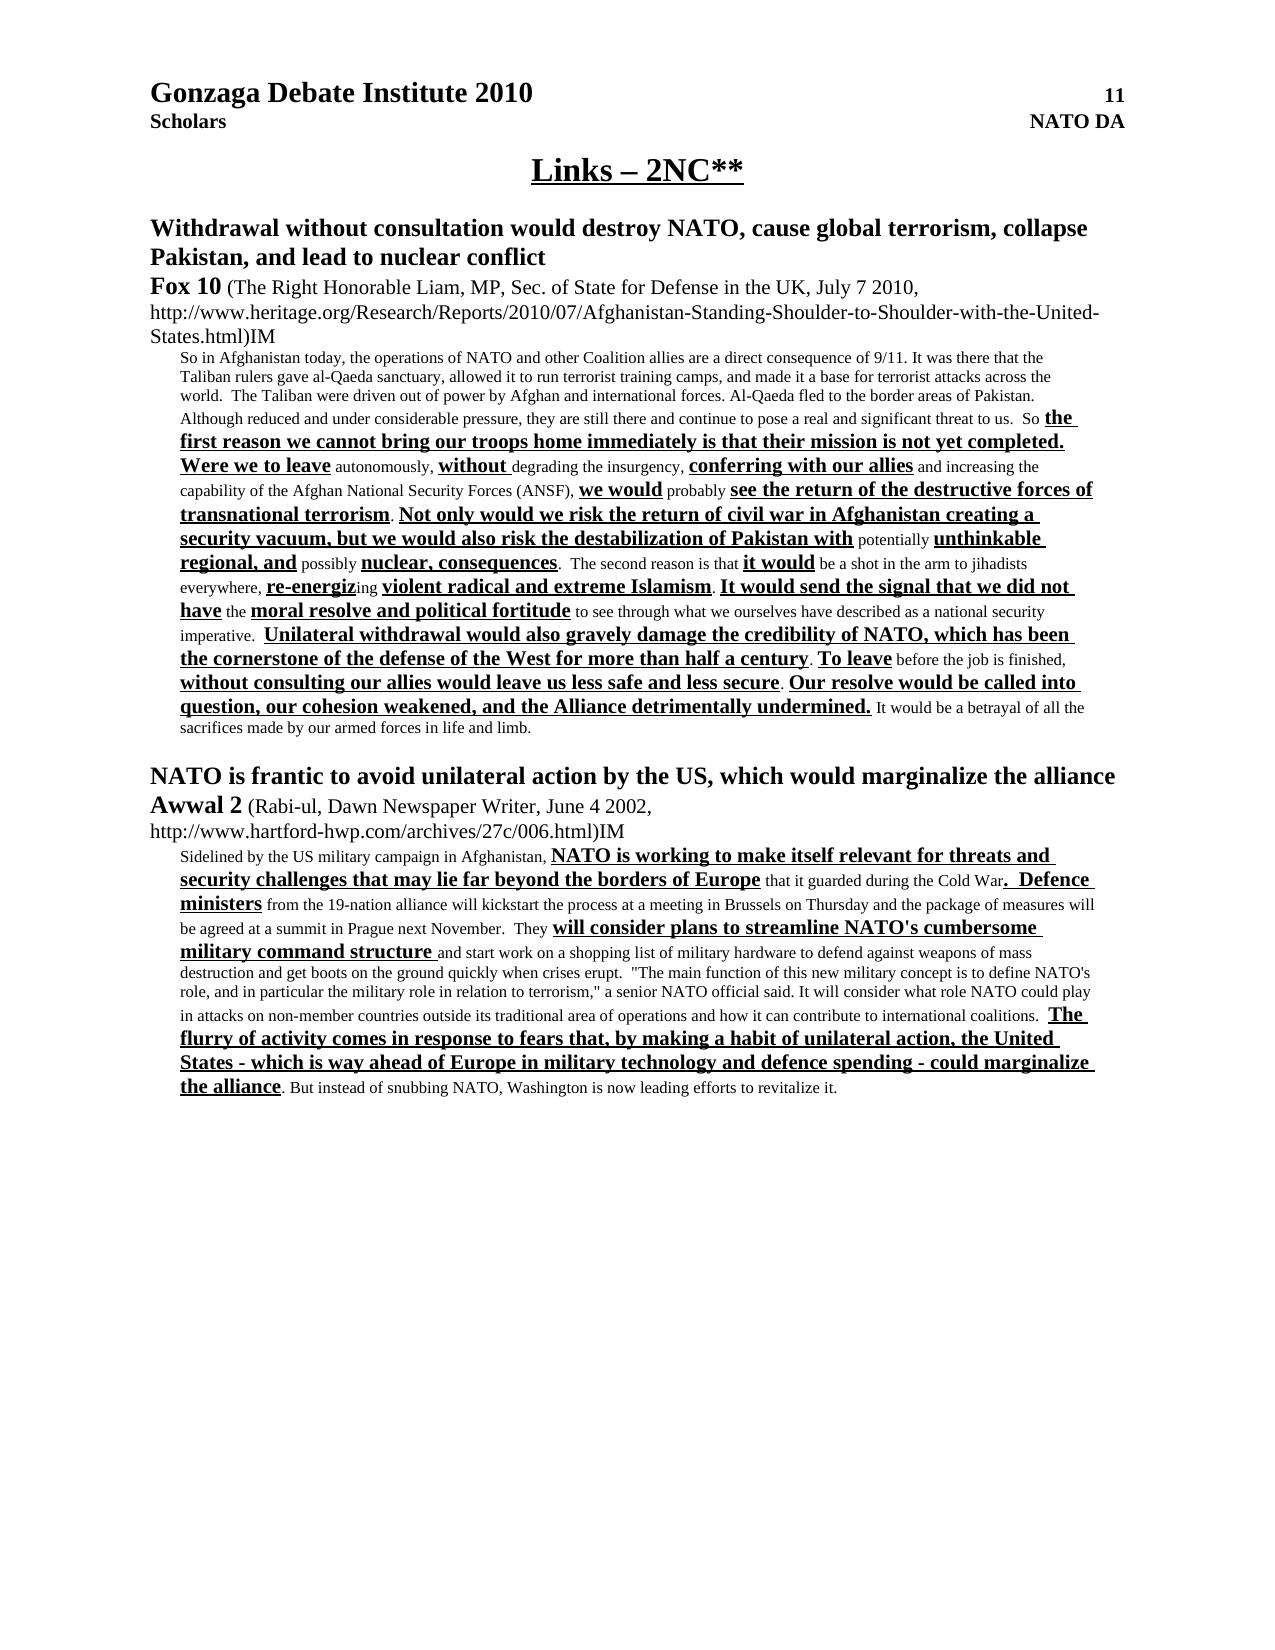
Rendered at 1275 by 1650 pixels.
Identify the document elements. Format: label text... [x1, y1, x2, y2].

text NATO is frantic to avoid unilateral action by the US, which would marginalize the alliance [150, 761, 1125, 790]
text Sidelined by the US military campaign in Afghanistan, NATO is working to make itself relevant for threats and security challenges that may lie far beyond the borders of Europe that it guarded during the Cold War. Defence ministers from the 19-nation alliance will kickstart the process at a meeting in Brussels on Thursday and the package of measures will be agreed at a summit in Prague next November. They will consider plans to streamline NATO's cumbersome military command structure and start work on a shopping list of military hardware to defend against weapons of mass destruction and get boots on the ground quickly when crises erupt. "The main function of this new military concept is to define NATO's role, and in particular the military role in relation to terrorism," a senior NATO official said. It will consider what role NATO could play in attacks on non-member countries outside its traditional area of operations and how it can contribute to international coalitions. The flurry of activity comes in response to fears that, by making a habit of unilateral action, the United States - which is way ahead of Europe in military technology and defence spending - could marginalize the alliance. But instead of snubbing NATO, Washington is now leading efforts to revitalize it. [180, 843, 1095, 1070]
text Awwal 2 (Rabi-ul, Dawn Newspaper Writer, June 4 2002, http://www.hartford-hwp.com/archives/27c/006.html)IM [150, 790, 1125, 843]
title Links – 2NC** [150, 150, 1125, 188]
text So in Afghanistan today, the operations of NATO and other Coalition allies are a direct consequence of 9/11. It was there that the Taliban rulers gave al-Qaeda sanctuary, allowed it to run terrorist training camps, and made it a base for terrorist attacks across the world. The Taliban were driven out of power by Afghan and international forces. Al-Qaeda fled to the border areas of Pakistan. Although reduced and under considerable pressure, they are still there and continue to pose a real and significant threat to us. So the first reason we cannot bring our troops home immediately is that their mission is not yet completed. Were we to leave autonomously, without degrading the insurgency, conferring with our allies and increasing the capability of the Afghan National Security Forces (ANSF), we would probably see the return of the destructive forces of transnational terrorism. Not only would we risk the return of civil war in Afghanistan creating a security vacuum, but we would also risk the destabilization of Pakistan with potentially unthinkable regional, and possibly nuclear, consequences. The second reason is that it would be a shot in the arm to jihadists everywhere, re-energizing violent radical and extreme Islamism. It would send the signal that we did not have the moral resolve and political fortitude to see through what we ourselves have described as a national security imperative. Unilateral withdrawal would also gravely damage the credibility of NATO, which has been the cornerstone of the defense of the West for more than half a century. To leave before the job is finished, without consulting our allies would leave us less safe and less secure. Our resolve would be called into question, our cohesion weakened, and the Alliance detrimentally undermined. It would be a betrayal of all the sacrifices made by our armed forces in life and limb. [180, 348, 1095, 737]
text Fox 10 (The Right Honorable Liam, MP, Sec. of State for Defense in the UK, July 7 2010, http://www.heritage.org/Research/Reports/2010/07/Afghanistan-Standing-Shoulder-to-Shoulder-with-the-United-States.html)IM [150, 271, 1125, 348]
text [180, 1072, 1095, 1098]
text Withdrawal without consultation would destroy NATO, cause global terrorism, collapse Pakistan, and lead to nuclear conflict [150, 213, 1125, 271]
